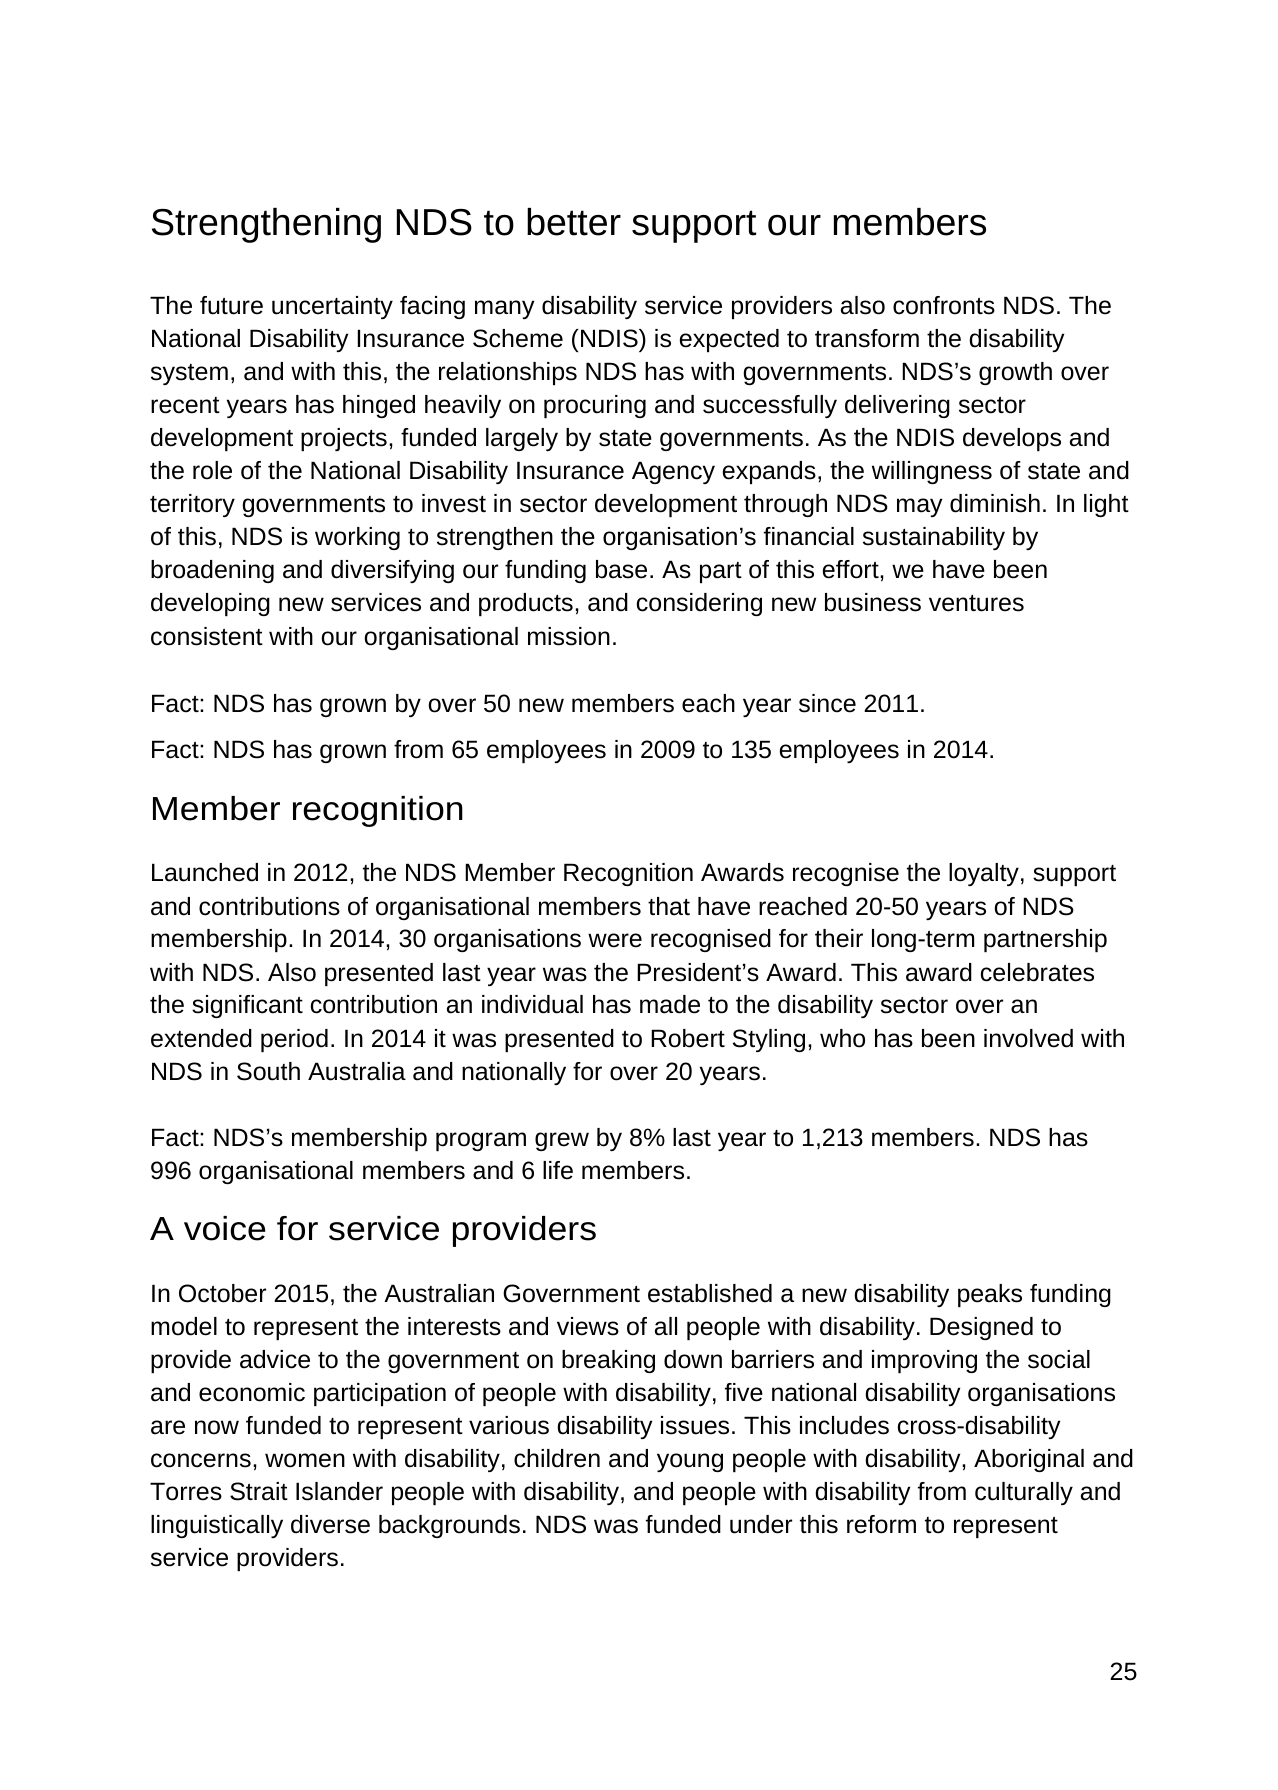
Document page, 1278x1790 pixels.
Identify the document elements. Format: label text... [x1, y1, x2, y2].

subtitle Strengthening NDS to better support our members [150, 200, 1137, 243]
text Fact: NDS has grown by over 50 new members each year since 2011. [150, 687, 1137, 718]
text Fact: NDS’s membership program grew by 8% last year to 1,213 members. NDS has 996 organisational members and 6 life members. [150, 1123, 1137, 1184]
subtitle A voice for service providers [150, 1209, 1137, 1248]
text In October 2015, the Australian Government established a new disability peaks funding model to represent the interests and views of all people with disability. Designed to provide advice to the government on breaking down barriers and improving the social and economic participation of people with disability, five national disability organisations are now funded to represent various disability issues. This includes cross-disability concerns, women with disability, children and young people with disability, Aboriginal and Torres Strait Islander people with disability, and people with disability from culturally and linguistically diverse backgrounds. NDS was funded under this reform to represent service providers. [150, 1279, 1137, 1572]
text The future uncertainty facing many disability service providers also confronts NDS. The National Disability Insurance Scheme (NDIS) is expected to transform the disability system, and with this, the relationships NDS has with governments. NDS’s growth over recent years has hinged heavily on procuring and successfully delivering sector development projects, funded largely by state governments. As the NDIS develops and the role of the National Disability Insurance Agency expands, the willingness of state and territory governments to invest in sector development through NDS may diminish. In light of this, NDS is working to strengthen the organisation’s financial sustainability by broadening and diversifying our funding base. As part of this effort, we have been developing new services and products, and considering new business ventures consistent with our organisational mission. [150, 291, 1137, 650]
text Fact: NDS has grown from 65 employees in 2009 to 135 employees in 2014. [150, 735, 1137, 764]
text Launched in 2012, the NDS Member Recognition Awards recognise the loyalty, support and contributions of organisational members that have reached 20-50 years of NDS membership. In 2014, 30 organisations were recognised for their long-term partnership with NDS. Also presented last year was the President’s Award. This award celebrates the significant contribution an individual has made to the disability sector over an extended period. In 2014 it was presented to Robert Styling, who has been involved with NDS in South Australia and nationally for over 20 years. [150, 858, 1137, 1085]
subtitle Member recognition [150, 789, 1137, 828]
